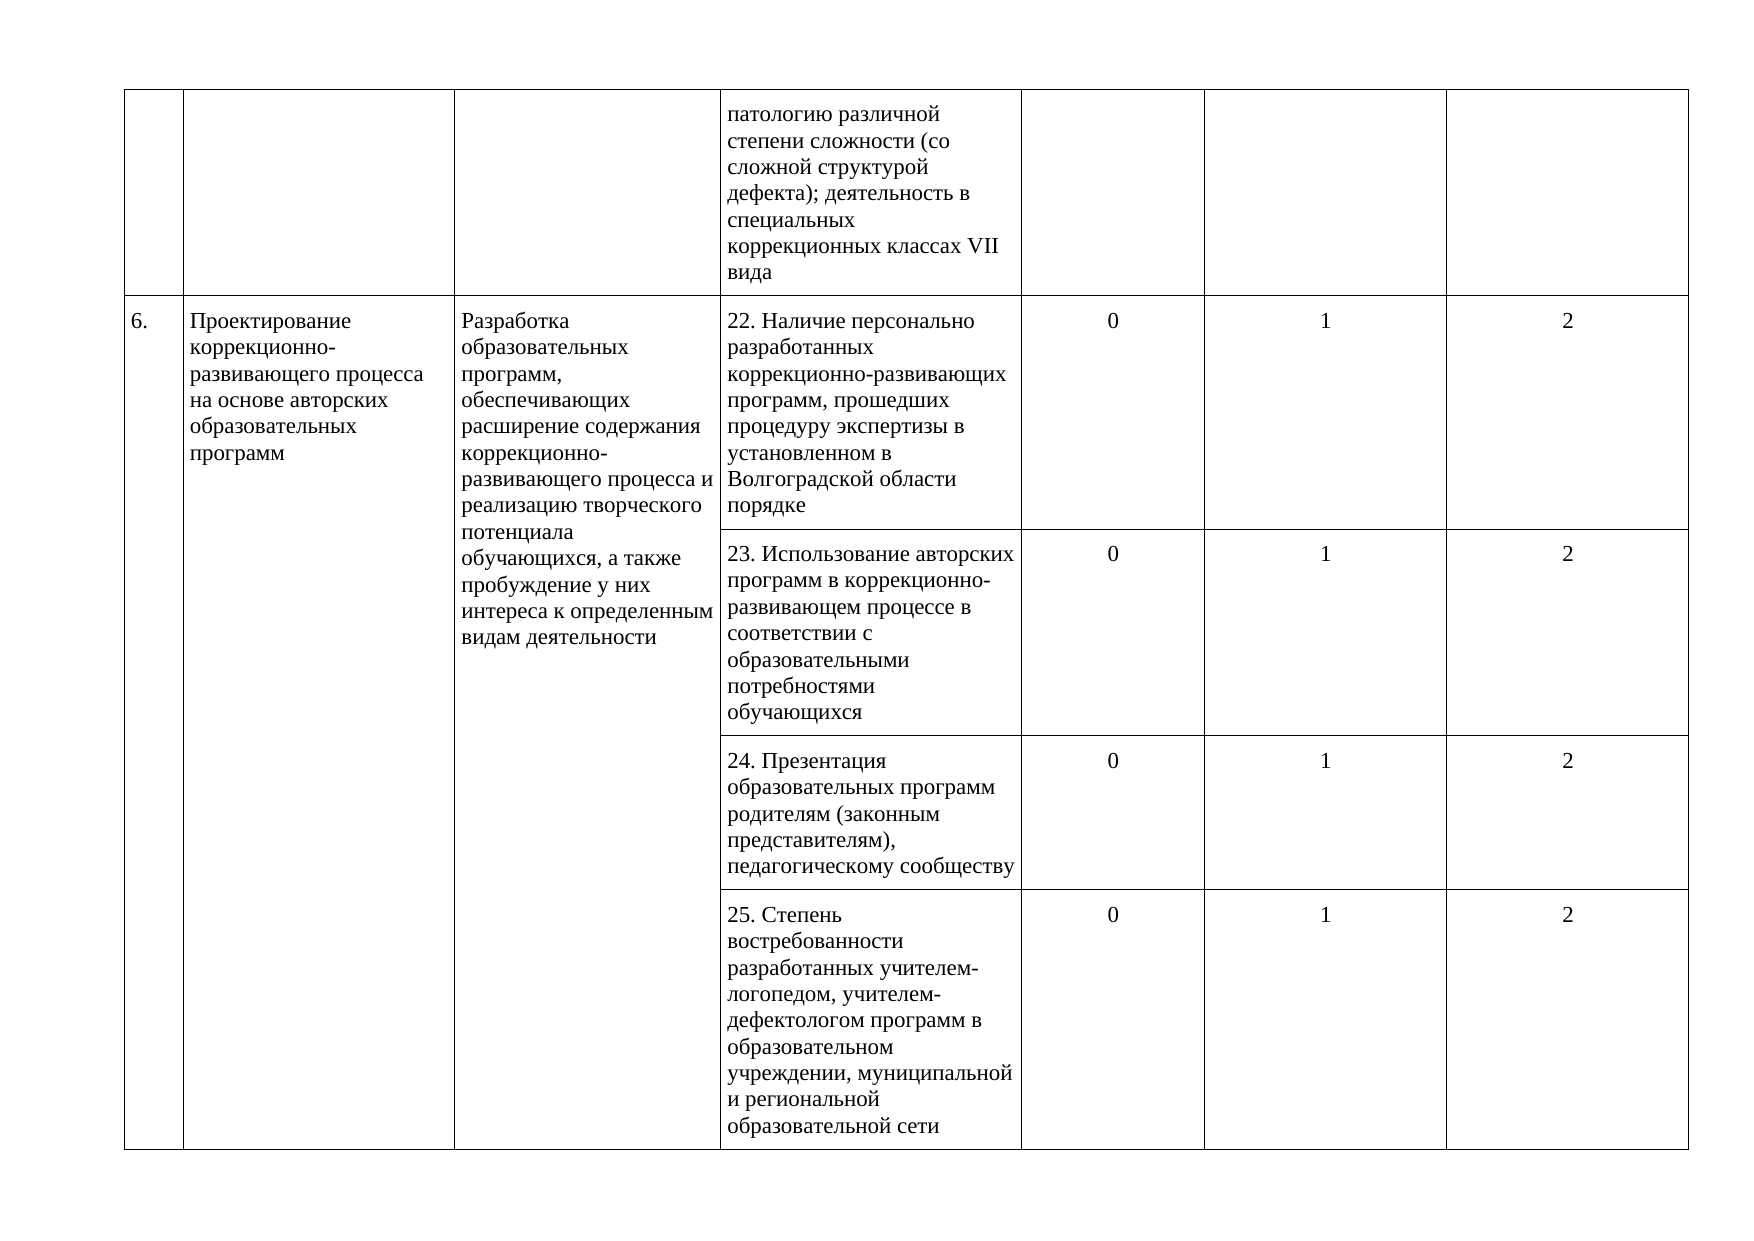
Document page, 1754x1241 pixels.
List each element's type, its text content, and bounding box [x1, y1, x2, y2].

table_cell 2 [1447, 736, 1688, 889]
table_cell 1 [1205, 736, 1446, 889]
table_cell Проектирование коррекционно-развивающего процесса на основе авторских образовательных программ [184, 296, 454, 1149]
table_cell 1 [1205, 890, 1446, 1149]
table_cell 1 [1205, 90, 1446, 295]
table_cell 0 [1022, 736, 1204, 889]
table_cell 1 [1205, 530, 1446, 735]
table_cell 0 [1022, 90, 1204, 295]
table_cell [721, 90, 1021, 295]
table_cell 2 [1447, 890, 1688, 1149]
table_cell 2 [1447, 530, 1688, 735]
table_cell Разработка образовательных программ, обеспечивающих расширение содержания коррекционно-развивающего процесса и реализацию творческого потенциала обучающихся, а также пробуждение у них интереса к определенным видам деятельности [455, 296, 720, 1149]
table_cell 23. Использование авторских программ в коррекционно-развивающем процессе в соответствии с образовательными потребностями обучающихся [721, 530, 1021, 735]
table_cell 22. Наличие персонально разработанных коррекционно-развивающих программ, прошедших процедуру экспертизы в установленном в Волгоградской области порядке [721, 296, 1021, 528]
table_cell 0 [1022, 530, 1204, 735]
table_cell 1 [1205, 296, 1446, 528]
table_cell 24. Презентация образовательных программ родителям (законным представителям), педагогическому сообществу [721, 736, 1021, 889]
table_cell 2 [1447, 90, 1688, 295]
table_cell 6. [125, 296, 183, 1149]
table_cell 25. Степень востребованности разработанных учителем-логопедом, учителем-дефектологом программ в образовательном учреждении, муниципальной и региональной образовательной сети [721, 890, 1021, 1149]
table_cell 2 [1447, 296, 1688, 528]
table_cell 0 [1022, 296, 1204, 528]
table_cell 0 [1022, 890, 1204, 1149]
